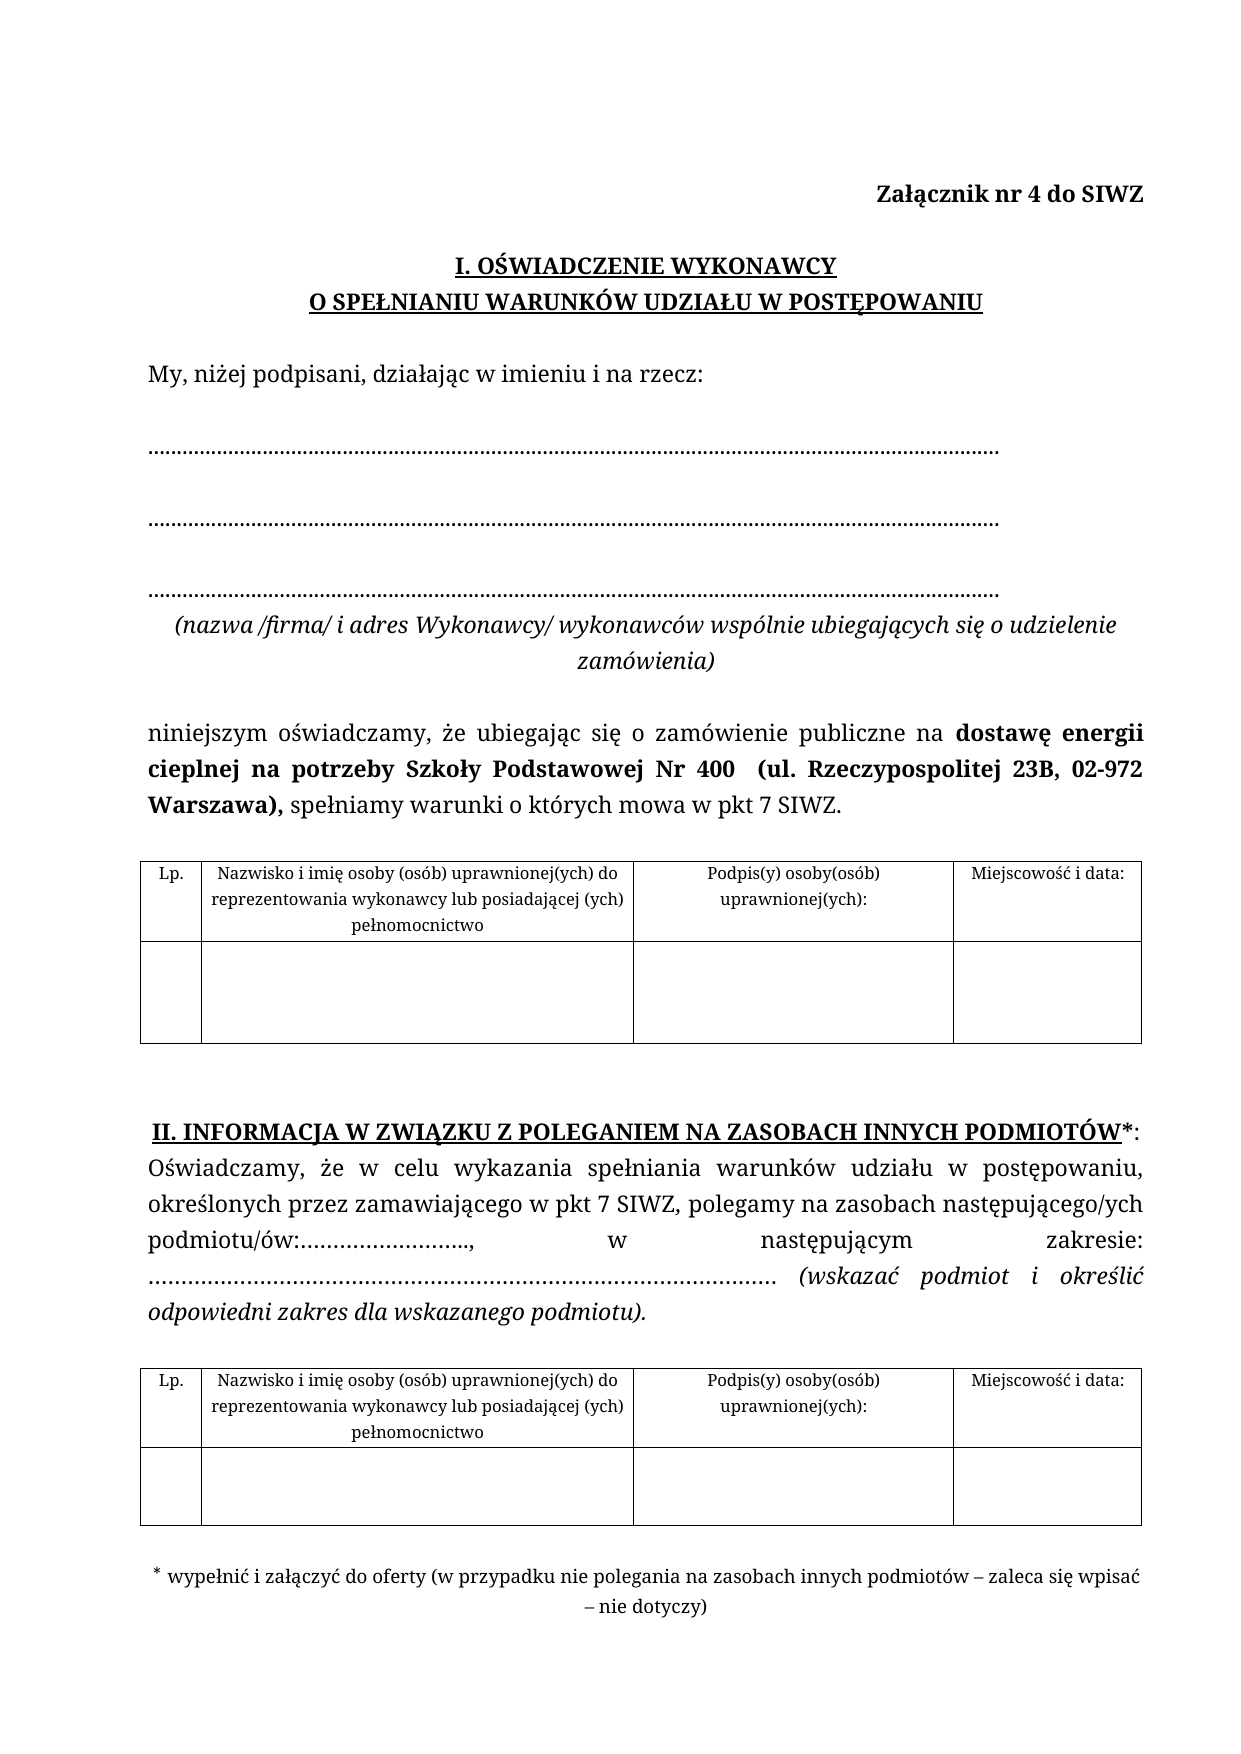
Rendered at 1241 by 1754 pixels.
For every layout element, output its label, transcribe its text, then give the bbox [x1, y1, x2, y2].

text ..................................................................................................................................................... [148, 502, 1144, 533]
table_cell [141, 1448, 201, 1525]
table_header Podpis(y) osoby(osób) uprawnionej(ych): [634, 862, 953, 941]
table_cell [202, 1448, 633, 1525]
text ..................................................................................................................................................... [148, 573, 1144, 605]
table_cell [141, 942, 201, 1043]
text Oświadczamy, że w celu wykazania spełniania warunków udziału w postępowaniu, określonych przez zamawiającego w pkt 7 SIWZ, polegamy na zasobach następującego/ych podmiotu/ów:…………………….., w następującym zakresie: …………………………………………………………………………………… (wskazać podmiot i określić odpowiedni zakres dla wskazanego podmiotu). [148, 1152, 1144, 1327]
table_cell [634, 1448, 953, 1525]
table_cell [954, 1448, 1141, 1525]
table_header Miejscowość i data: [954, 862, 1141, 941]
table_header Lp. [141, 862, 201, 941]
table_header Lp. [141, 1369, 201, 1447]
table_header Nazwisko i imię osoby (osób) uprawnionej(ych) do reprezentowania wykonawcy lub posiadającej (ych) pełnomocnictwo [202, 1369, 633, 1447]
text (nazwa /firma/ i adres Wykonawcy/ wykonawców wspólnie ubiegających się o udzielenie zamówienia) [148, 609, 1144, 677]
text My, niżej podpisani, działając w imieniu i na rzecz: [148, 358, 1144, 389]
table_cell [202, 942, 633, 1043]
text niniejszym oświadczamy, że ubiegając się o zamówienie publiczne na dostawę energii cieplnej na potrzeby Szkoły Podstawowej Nr 400 (ul. Rzeczypospolitej 23B, 02-972 Warszawa), spełniamy warunki o których mowa w pkt 7 SIWZ. [148, 717, 1144, 820]
text * wypełnić i załączyć do oferty (w przypadku nie polegania na zasobach innych podmiotów – zaleca się wpisać – nie dotyczy) [148, 1562, 1144, 1619]
table_header Podpis(y) osoby(osób) uprawnionej(ych): [634, 1369, 953, 1447]
table_header Nazwisko i imię osoby (osób) uprawnionej(ych) do reprezentowania wykonawcy lub posiadającej (ych) pełnomocnictwo [202, 862, 633, 941]
table_header Miejscowość i data: [954, 1369, 1141, 1447]
text Załącznik nr 4 do SIWZ [148, 178, 1144, 209]
table_cell [634, 942, 953, 1043]
table_cell [954, 942, 1141, 1043]
text O SPEŁNIANIU WARUNKÓW UDZIAŁU W POSTĘPOWANIU [148, 286, 1144, 317]
text I. OŚWIADCZENIE WYKONAWCY [148, 250, 1144, 281]
text II. INFORMACJA W ZWIĄZKU Z POLEGANIEM NA ZASOBACH INNYCH PODMIOTÓW*: [148, 1116, 1144, 1147]
text ..................................................................................................................................................... [148, 430, 1144, 461]
